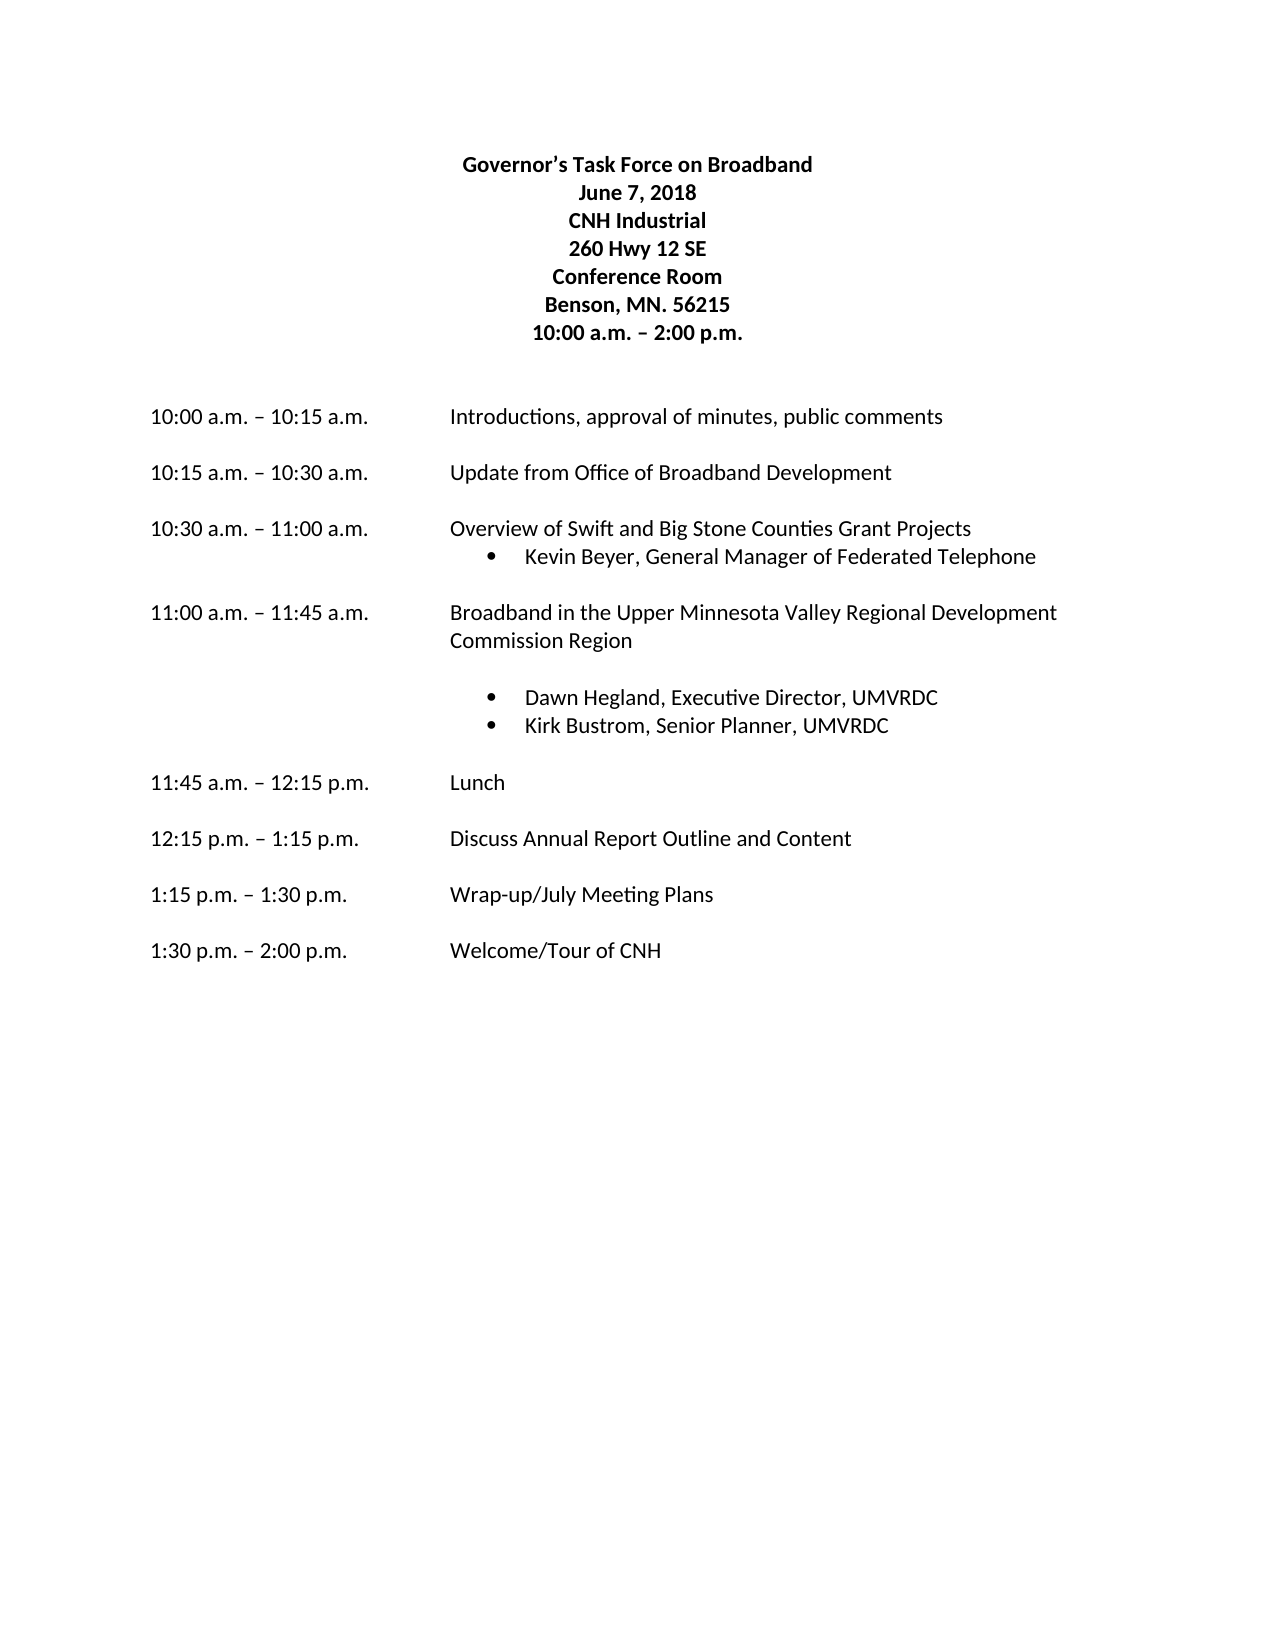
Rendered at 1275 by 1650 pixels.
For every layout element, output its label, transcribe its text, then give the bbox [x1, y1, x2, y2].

text 11:00 a.m. – 11:45 a.m. Broadband in the Upper Minnesota Valley Regional Development Commission Region [150, 598, 1125, 654]
text 12:15 p.m. – 1:15 p.m. Discuss Annual Report Outline and Content [150, 824, 1125, 852]
text 260 Hwy 12 SE [150, 234, 1125, 262]
text Benson, MN. 56215 [150, 290, 1125, 318]
text Conference Room [150, 262, 1125, 290]
text 10:15 a.m. – 10:30 a.m. Update from Office of Broadband Development [150, 458, 1125, 486]
text 10:00 a.m. – 2:00 p.m. [150, 318, 1125, 346]
text 1:30 p.m. – 2:00 p.m. Welcome/Tour of CNH [150, 936, 1125, 964]
text CNH Industrial [150, 206, 1125, 234]
list Kevin Beyer, General Manager of Federated Telephone [487, 542, 1125, 570]
text 10:30 a.m. – 11:00 a.m. Overview of Swift and Big Stone Counties Grant Projects [150, 514, 1125, 542]
text 1:15 p.m. – 1:30 p.m. Wrap-up/July Meeting Plans [150, 880, 1125, 908]
list Kirk Bustrom, Senior Planner, UMVRDC [487, 712, 1125, 739]
text 11:45 a.m. – 12:15 p.m. Lunch [150, 768, 1125, 796]
text 10:00 a.m. – 10:15 a.m. Introductions, approval of minutes, public comments [150, 402, 1125, 430]
text June 7, 2018 [150, 178, 1125, 206]
list Dawn Hegland, Executive Director, UMVRDC [487, 683, 1125, 712]
text Governor’s Task Force on Broadband [150, 150, 1125, 178]
